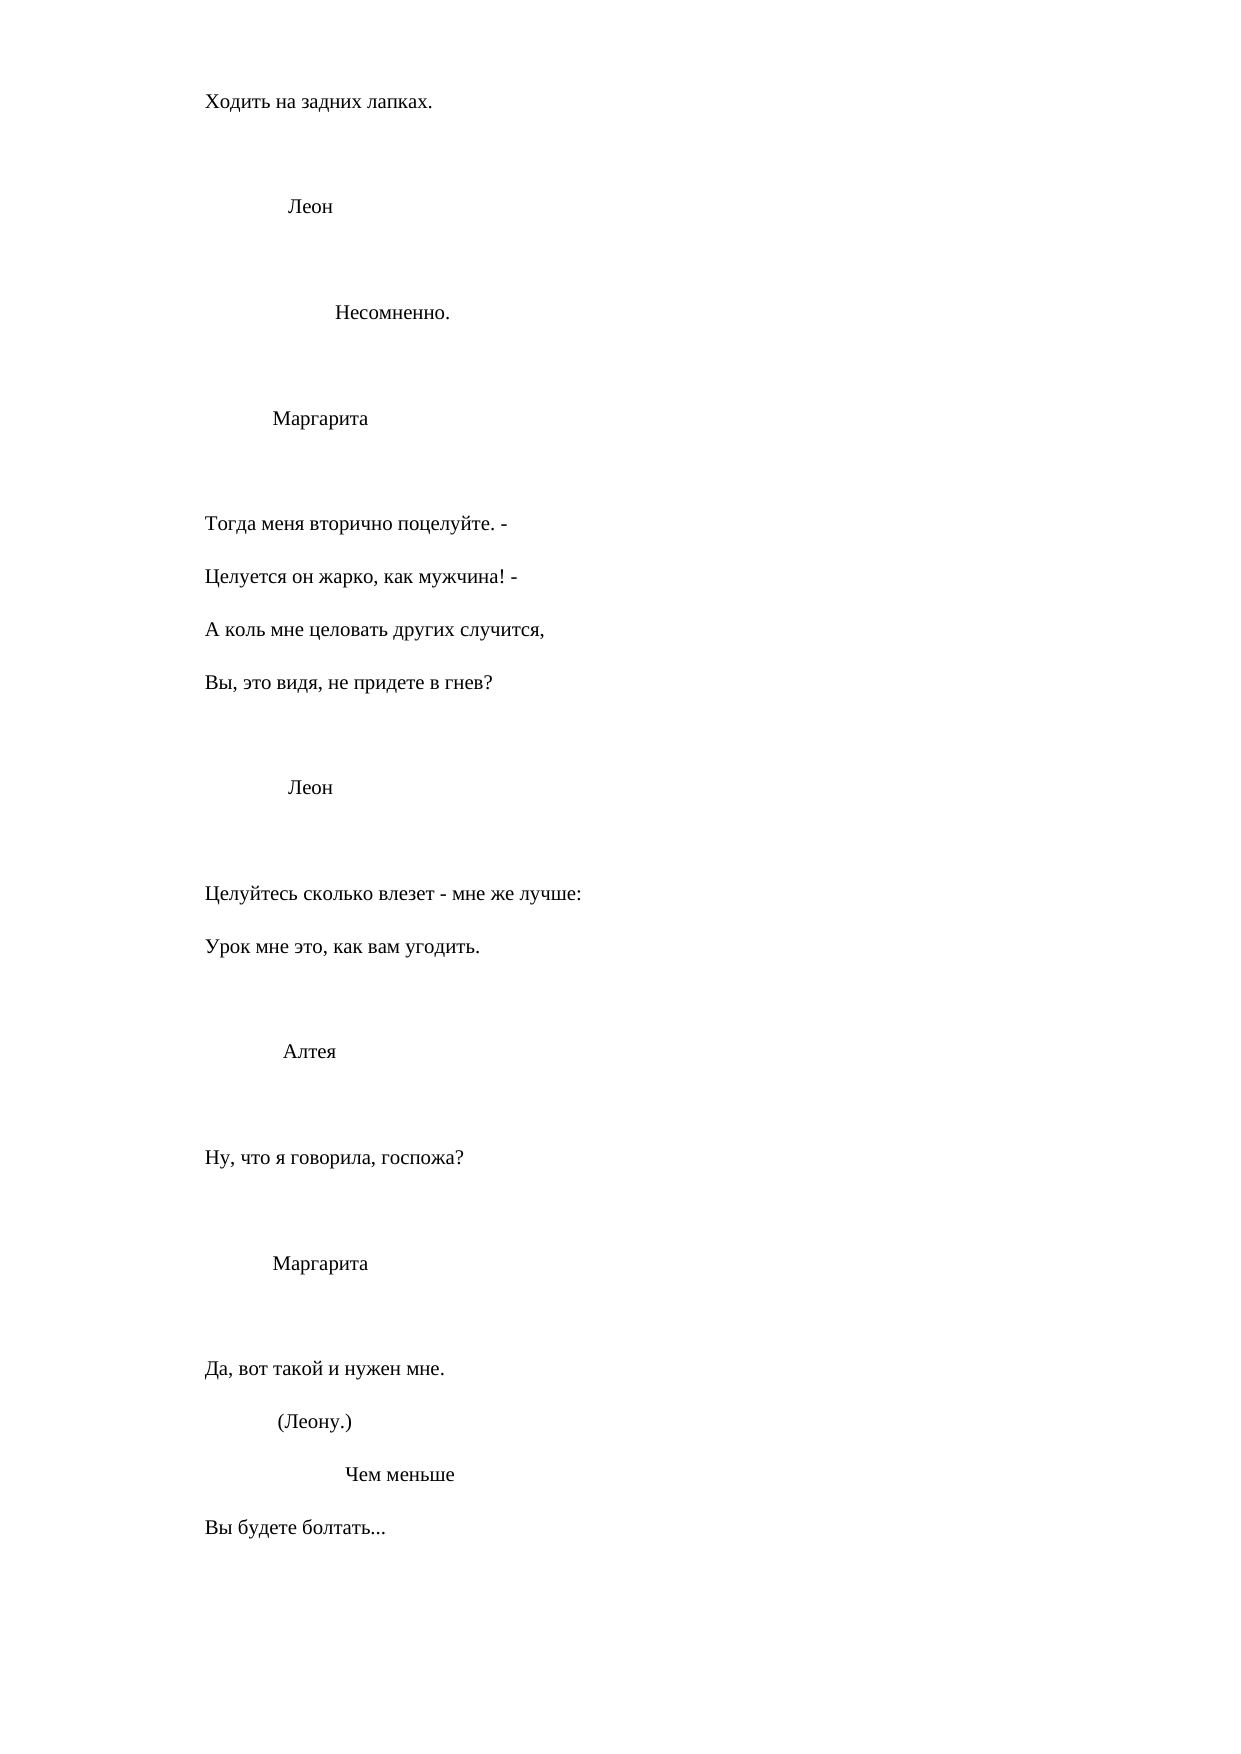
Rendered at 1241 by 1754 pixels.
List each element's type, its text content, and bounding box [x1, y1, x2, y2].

text Маргарита [100, 1251, 1146, 1303]
text Несомненно. [100, 300, 1146, 353]
text Вы будете болтать... [100, 1514, 1146, 1567]
text Алтея [100, 1039, 1146, 1092]
text Вы, это видя, не придете в гнев? [100, 669, 1146, 722]
text Да, вот такой и нужен мне. [100, 1356, 1146, 1409]
text Леон [100, 194, 1146, 247]
text Урок мне это, как вам угодить. [100, 934, 1146, 986]
text Маргарита [100, 406, 1146, 458]
text Ходить на задних лапках. [100, 89, 1146, 141]
text А коль мне целовать других случится, [100, 617, 1146, 669]
text (Леону.) [100, 1409, 1146, 1462]
text Целуйтесь сколько влезет - мне же лучше: [100, 881, 1146, 934]
text Ну, что я говорила, госпожа? [100, 1145, 1146, 1198]
text Леон [100, 775, 1146, 828]
text Тогда меня вторично поцелуйте. - [100, 511, 1146, 564]
text Чем меньше [100, 1462, 1146, 1514]
text Целуется он жарко, как мужчина! - [100, 564, 1146, 617]
